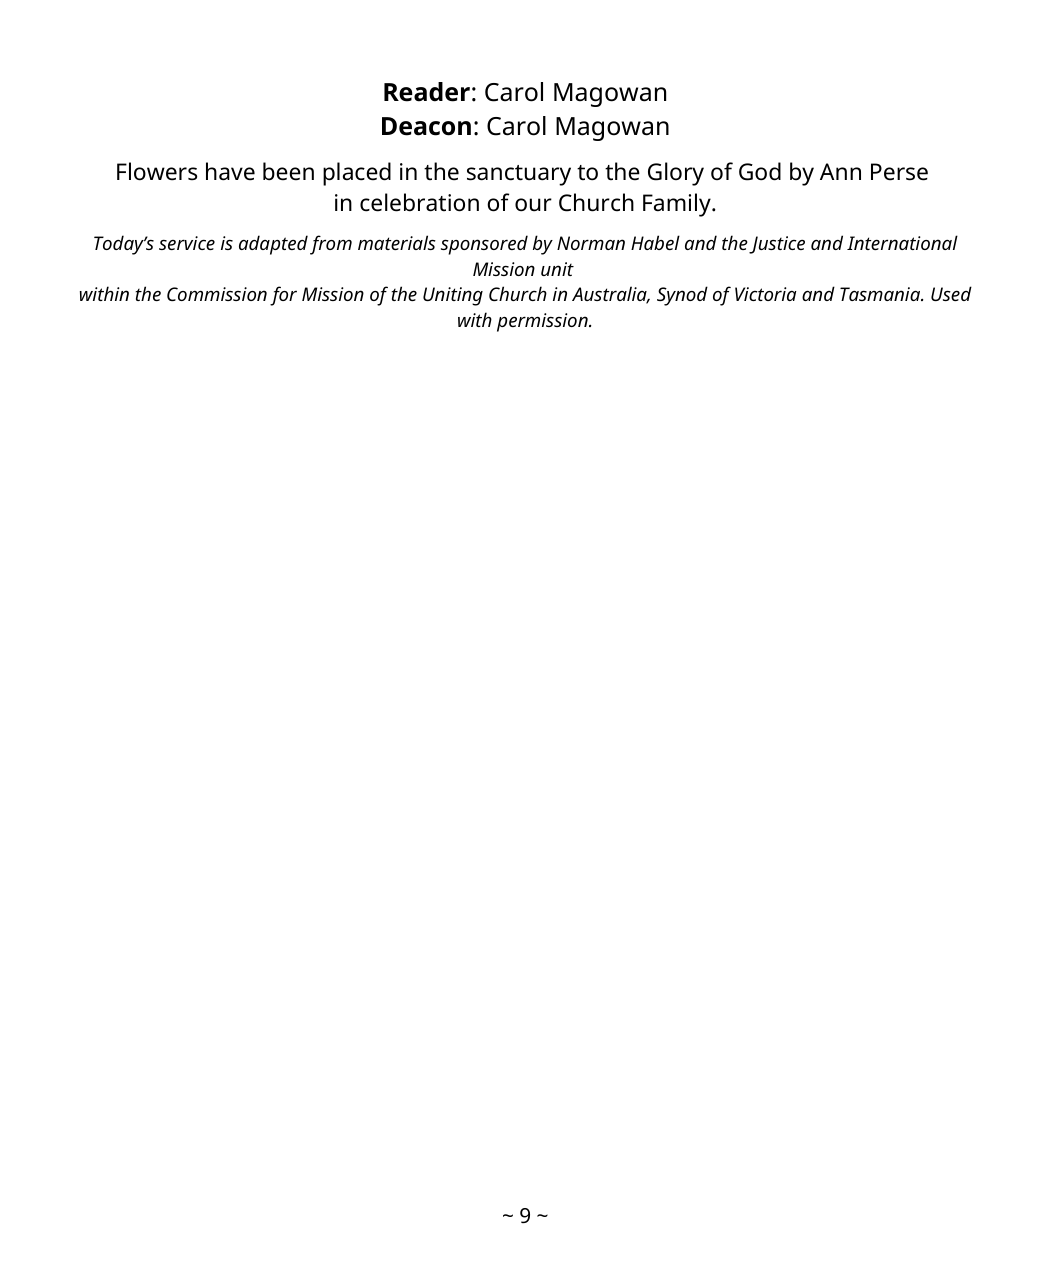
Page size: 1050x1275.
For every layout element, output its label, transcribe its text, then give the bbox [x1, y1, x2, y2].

text Reader: Carol Magowan [75, 75, 975, 109]
text Today’s service is adapted from materials sponsored by Norman Habel and the Justice and International Mission unit within the Commission for Mission of the Uniting Church in Australia, Synod of Victoria and Tasmania. Used with permission. [75, 231, 975, 333]
text Flowers have been placed in the sanctuary to the Glory of God by Ann Perse in celebration of our Church Family. [75, 156, 975, 218]
text Deacon: Carol Magowan [75, 109, 975, 143]
